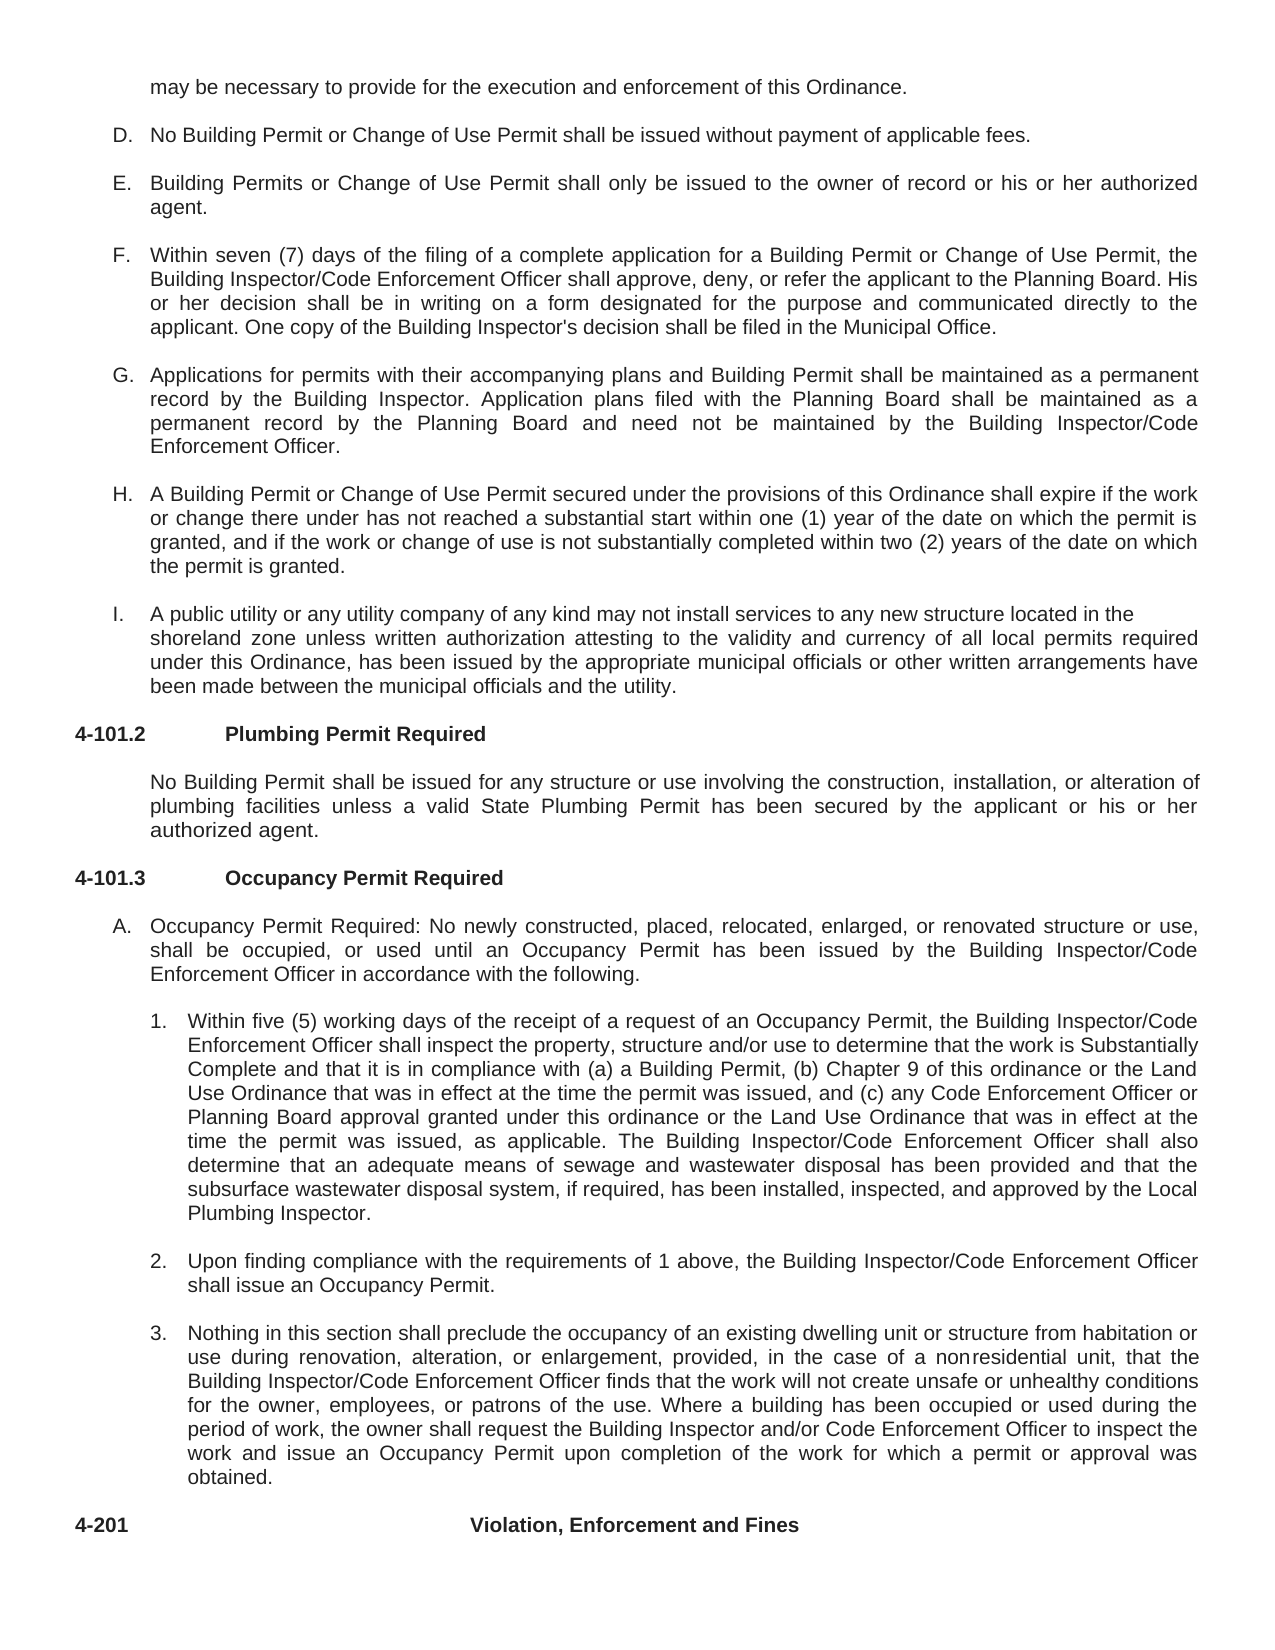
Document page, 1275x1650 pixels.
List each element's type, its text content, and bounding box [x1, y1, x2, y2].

list A Building Permit or Change of Use Permit secured under the provisions of this Ordinance shall expire if the work or change there under has not reached a substantial start within one (1) year of the date on which the permit is granted, and if the work or change of use is not substantially completed within two (2) years of the date on which the permit is granted. [112, 482, 1200, 578]
list Upon finding compliance with the requirements of 1 above, the Building Inspector/Code Enforcement Officer shall issue an Occupancy Permit. [150, 1249, 1200, 1297]
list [112, 75, 1200, 99]
list Within five (5) working days of the receipt of a request of an Occupancy Permit, the Building Inspector/Code Enforcement Officer shall inspect the property, structure and/or use to determine that the work is Substantially Complete and that it is in compliance with (a) a Building Permit, (b) Chapter 9 of this ordinance or the Land Use Ordinance that was in effect at the time the permit was issued, and (c) any Code Enforcement Officer or Planning Board approval granted under this ordinance or the Land Use Ordinance that was in effect at the time the permit was issued, as applicable. The Building Inspector/Code Enforcement Officer shall also determine that an adequate means of sewage and wastewater disposal has been provided and that the subsurface wastewater disposal system, if required, has been installed, inspected, and approved by the Local Plumbing Inspector. [150, 1009, 1200, 1225]
list No Building Permit or Change of Use Permit shall be issued without payment of applicable fees. [112, 123, 1200, 147]
list Applications for permits with their accompanying plans and Building Permit shall be maintained as a permanent record by the Building Inspector. Application plans filed with the Planning Board shall be maintained as a permanent record by the Planning Board and need not be maintained by the Building Inspector/Code Enforcement Officer. [112, 362, 1200, 458]
list A public utility or any utility company of any kind may not install services to any new structure located in the [112, 602, 1200, 626]
text shoreland zone unless written authorization attesting to the validity and currency of all local permits required under this Ordinance, has been issued by the appropriate municipal officials or other written arrangements have been made between the municipal officials and the utility. [150, 626, 1200, 698]
text 4-101.3 Occupancy Permit Required [75, 866, 1200, 889]
text 4-201 Violation, Enforcement and Fines [75, 1512, 1200, 1536]
list Nothing in this section shall preclude the occupancy of an existing dwelling unit or structure from habitation or use during renovation, alteration, or enlargement, provided, in the case of a non­residential unit, that the Building Inspector/Code Enforcement Officer finds that the work will not create unsafe or unhealthy conditions for the owner, employees, or patrons of the use. Where a building has been occupied or used during the period of work, the owner shall request the Building Inspector and/or Code Enforcement Officer to inspect the work and issue an Occupancy Permit upon completion of the work for which a permit or approval was obtained. [150, 1321, 1200, 1488]
text 4-101.2 Plumbing Permit Required [75, 722, 1200, 746]
text No Building Permit shall be issued for any structure or use involving the construction, installation, or alteration of plumbing facilities unless a valid State Plumbing Permit has been secured by the applicant or his or her authorized agent. [150, 770, 1200, 842]
list Building Permits or Change of Use Permit shall only be issued to the owner of record or his or her authorized agent. [112, 171, 1200, 219]
list Occupancy Permit Required: No newly constructed, placed, relocated, enlarged, or renovated structure or use, shall be occupied, or used until an Occupancy Permit has been issued by the Building Inspector/Code Enforcement Officer in accordance with the following. [112, 913, 1200, 985]
list Within seven (7) days of the filing of a complete application for a Building Permit or Change of Use Permit, the Building Inspector/Code Enforcement Officer shall approve, deny, or refer the applicant to the Planning Board. His or her decision shall be in writing on a form designated for the purpose and communicated directly to the applicant. One copy of the Building Inspector's decision shall be filed in the Municipal Office. [112, 243, 1200, 338]
